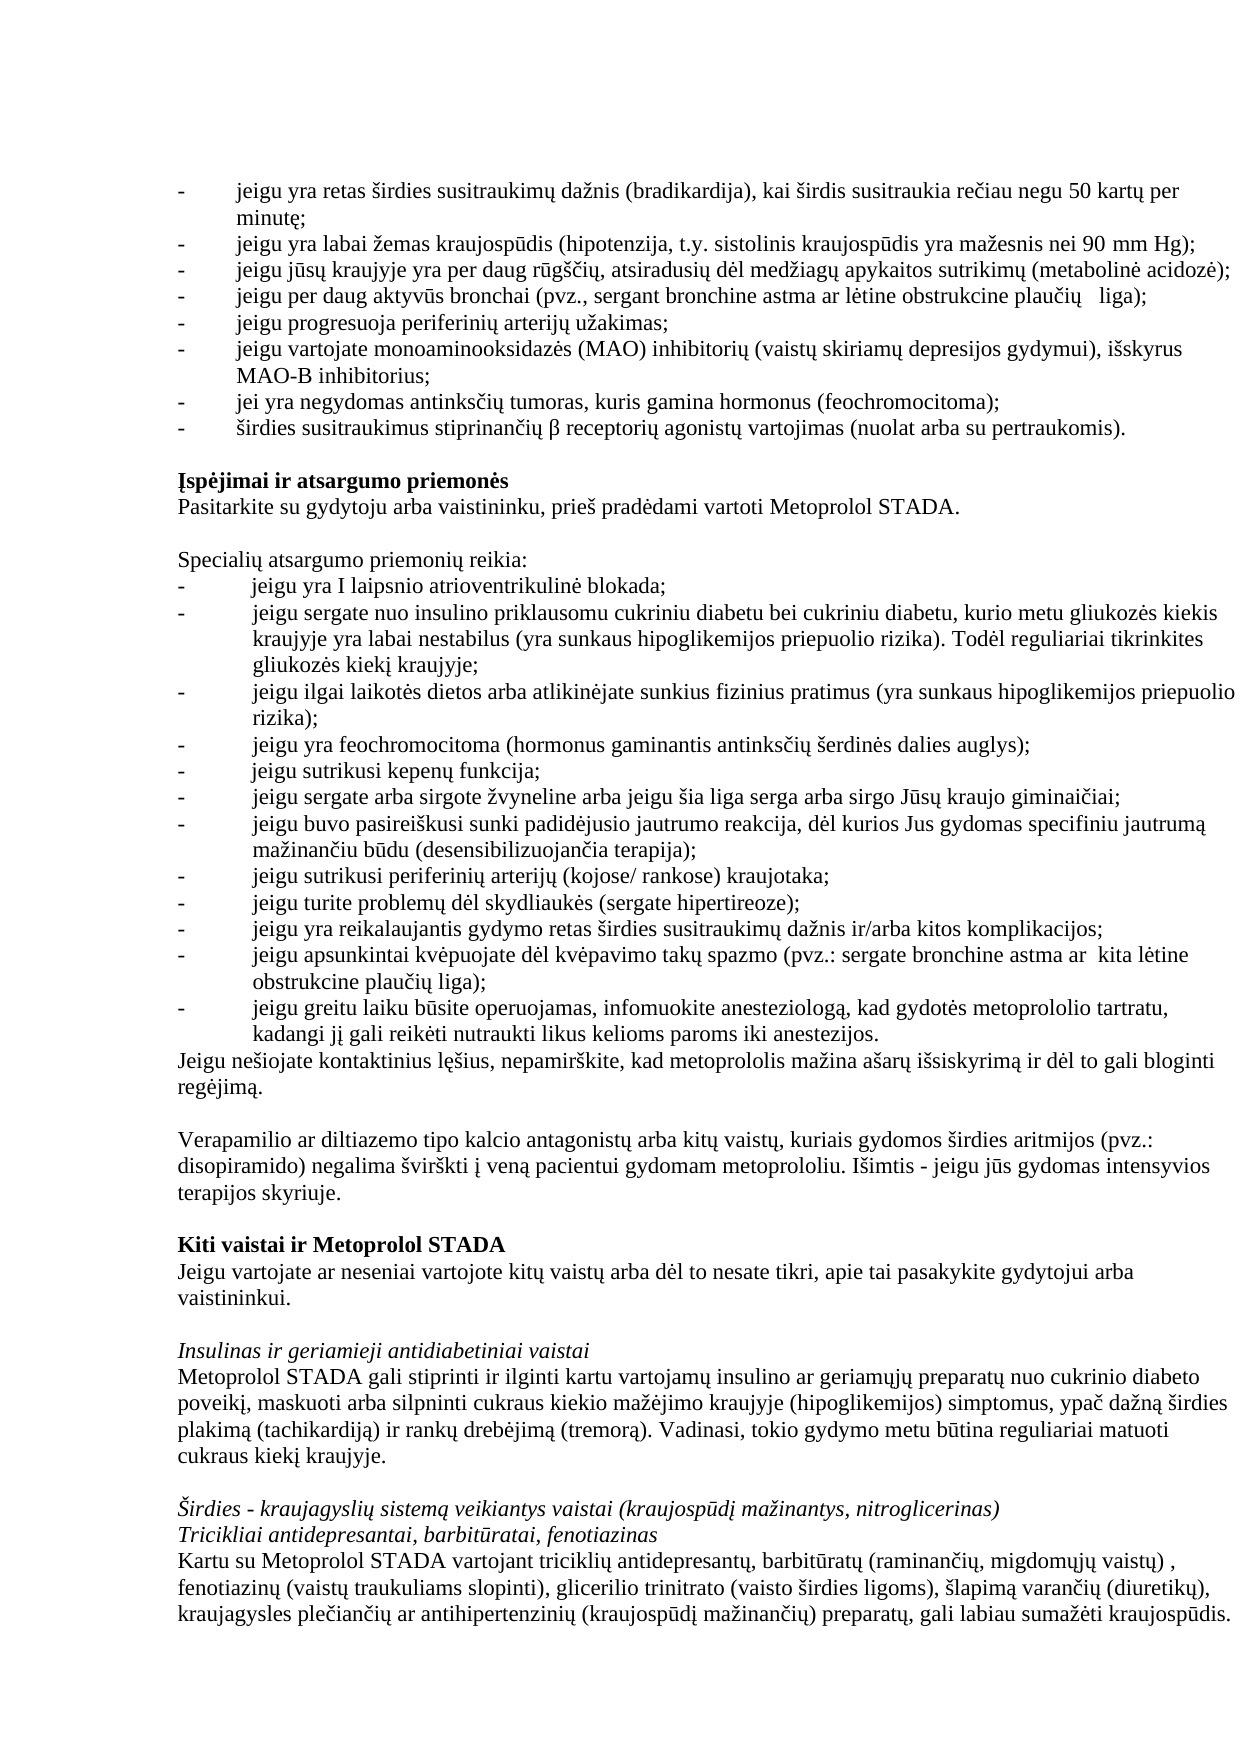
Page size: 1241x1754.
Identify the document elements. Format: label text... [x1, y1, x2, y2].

text jeigu apsunkintai kvėpuojate dėl kvėpavimo takų spazmo (pvz.: sergate bronchine astma ar kita lėtine obstrukcine plaučių liga); [177, 941, 1240, 994]
text - jeigu sergate arba sirgote žvyneline arba jeigu šia liga serga arba sirgo Jūsų kraujo giminaičiai; [177, 783, 1240, 810]
text jeigu greitu laiku būsite operuojamas, infomuokite anesteziologą, kad gydotės metoprololio tartratu, kadangi jį gali reikėti nutraukti likus kelioms paroms iki anestezijos. [177, 994, 1240, 1047]
text - jeigu per daug aktyvūs bronchai (pvz., sergant bronchine astma ar lėtine obstrukcine plaučių liga); [177, 283, 1240, 309]
text - širdies susitraukimus stiprinančių β receptorių agonistų vartojimas (nuolat arba su pertraukomis). [177, 414, 1240, 441]
text - jeigu jūsų kraujyje yra per daug rūgščių, atsiradusių dėl medžiagų apykaitos sutrikimų (metabolinė acidozė); [177, 256, 1240, 283]
text Pasitarkite su gydytoju arba vaistininku, prieš pradėdami vartoti Metoprolol STADA. [177, 493, 1240, 520]
text - jeigu vartojate monoaminooksidazės (MAO) inhibitorių (vaistų skiriamų depresijos gydymui), išskyrus MAO-B inhibitorius; [177, 335, 1240, 388]
text Tricikliai antidepresantai, barbitūratai, fenotiazinas [177, 1521, 1240, 1548]
text - jeigu yra feochromocitoma (hormonus gaminantis antinksčių šerdinės dalies auglys); [177, 731, 1240, 757]
list Jeigu nešiojate kontaktinius lęšius, nepamirškite, kad metoprololis mažina ašarų išsiskyrimą ir dėl to gali bloginti regėjimą. [177, 1047, 1240, 1099]
text - jeigu yra labai žemas kraujospūdis (hipotenzija, t.y. sistolinis kraujospūdis yra mažesnis nei 90 mm Hg); [177, 230, 1240, 256]
text Jeigu vartojate ar neseniai vartojote kitų vaistų arba dėl to nesate tikri, apie tai pasakykite gydytojui arba vaistininkui. [177, 1258, 1240, 1310]
text Kiti vaistai ir Metoprolol STADA [177, 1231, 1240, 1258]
text - jeigu sutrikusi kepenų funkcija; [177, 757, 1240, 783]
text - jeigu yra I laipsnio atrioventrikulinė blokada; [177, 572, 1240, 599]
text - jeigu sergate nuo insulino priklausomu cukriniu diabetu bei cukriniu diabetu, kurio metu gliukozės kiekis kraujyje yra labai nestabilus (yra sunkaus hipoglikemijos priepuolio rizika). Todėl reguliariai tikrinkites gliukozės kiekį kraujyje; [177, 599, 1240, 678]
text - jeigu buvo pasireiškusi sunki padidėjusio jautrumo reakcija, dėl kurios Jus gydomas specifiniu jautrumą mažinančiu būdu (desensibilizuojančia terapija); [177, 810, 1240, 862]
text jeigu turite problemų dėl skydliaukės (sergate hipertireoze); [177, 889, 1240, 915]
text - jeigu progresuoja periferinių arterijų užakimas; [177, 309, 1240, 335]
text - jeigu ilgai laikotės dietos arba atlikinėjate sunkius fizinius pratimus (yra sunkaus hipoglikemijos priepuolio rizika); [177, 678, 1240, 731]
text - jei yra negydomas antinksčių tumoras, kuris gamina hormonus (feochromocitoma); [177, 388, 1240, 414]
list Verapamilio ar diltiazemo tipo kalcio antagonistų arba kitų vaistų, kuriais gydomos širdies aritmijos (pvz.: disopiramido) negalima švirškti į veną pacientui gydomam metoprololiu. Išimtis - jeigu jūs gydomas intensyvios terapijos skyriuje. [177, 1126, 1240, 1205]
text Kartu su Metoprolol STADA vartojant triciklių antidepresantų, barbitūratų (raminančių, migdomųjų vaistų) , fenotiazinų (vaistų traukuliams slopinti), glicerilio trinitrato (vaisto širdies ligoms), šlapimą varančių (diuretikų), kraujagysles plečiančių ar antihipertenzinių (kraujospūdį mažinančių) preparatų, gali labiau sumažėti kraujospūdis. [177, 1548, 1240, 1627]
text jeigu sutrikusi periferinių arterijų (kojose/ rankose) kraujotaka; [177, 862, 1240, 889]
text Insulinas ir geriamieji antidiabetiniai vaistai [177, 1337, 1240, 1363]
text Specialių atsargumo priemonių reikia: [177, 546, 1240, 572]
text Įspėjimai ir atsargumo priemonės [177, 467, 1240, 493]
text Metoprolol STADA gali stiprinti ir ilginti kartu vartojamų insulino ar geriamųjų preparatų nuo cukrinio diabeto poveikį, maskuoti arba silpninti cukraus kiekio mažėjimo kraujyje (hipoglikemijos) simptomus, ypač dažną širdies plakimą (tachikardiją) ir rankų drebėjimą (tremorą). Vadinasi, tokio gydymo metu būtina reguliariai matuoti cukraus kiekį kraujyje. [177, 1363, 1240, 1468]
text Širdies - kraujagyslių sistemą veikiantys vaistai (kraujospūdį mažinantys, nitroglicerinas) [177, 1495, 1240, 1521]
text jeigu yra reikalaujantis gydymo retas širdies susitraukimų dažnis ir/arba kitos komplikacijos; [177, 915, 1240, 941]
text - jeigu yra retas širdies susitraukimų dažnis (bradikardija), kai širdis susitraukia rečiau negu 50 kartų per minutę; [177, 177, 1240, 230]
